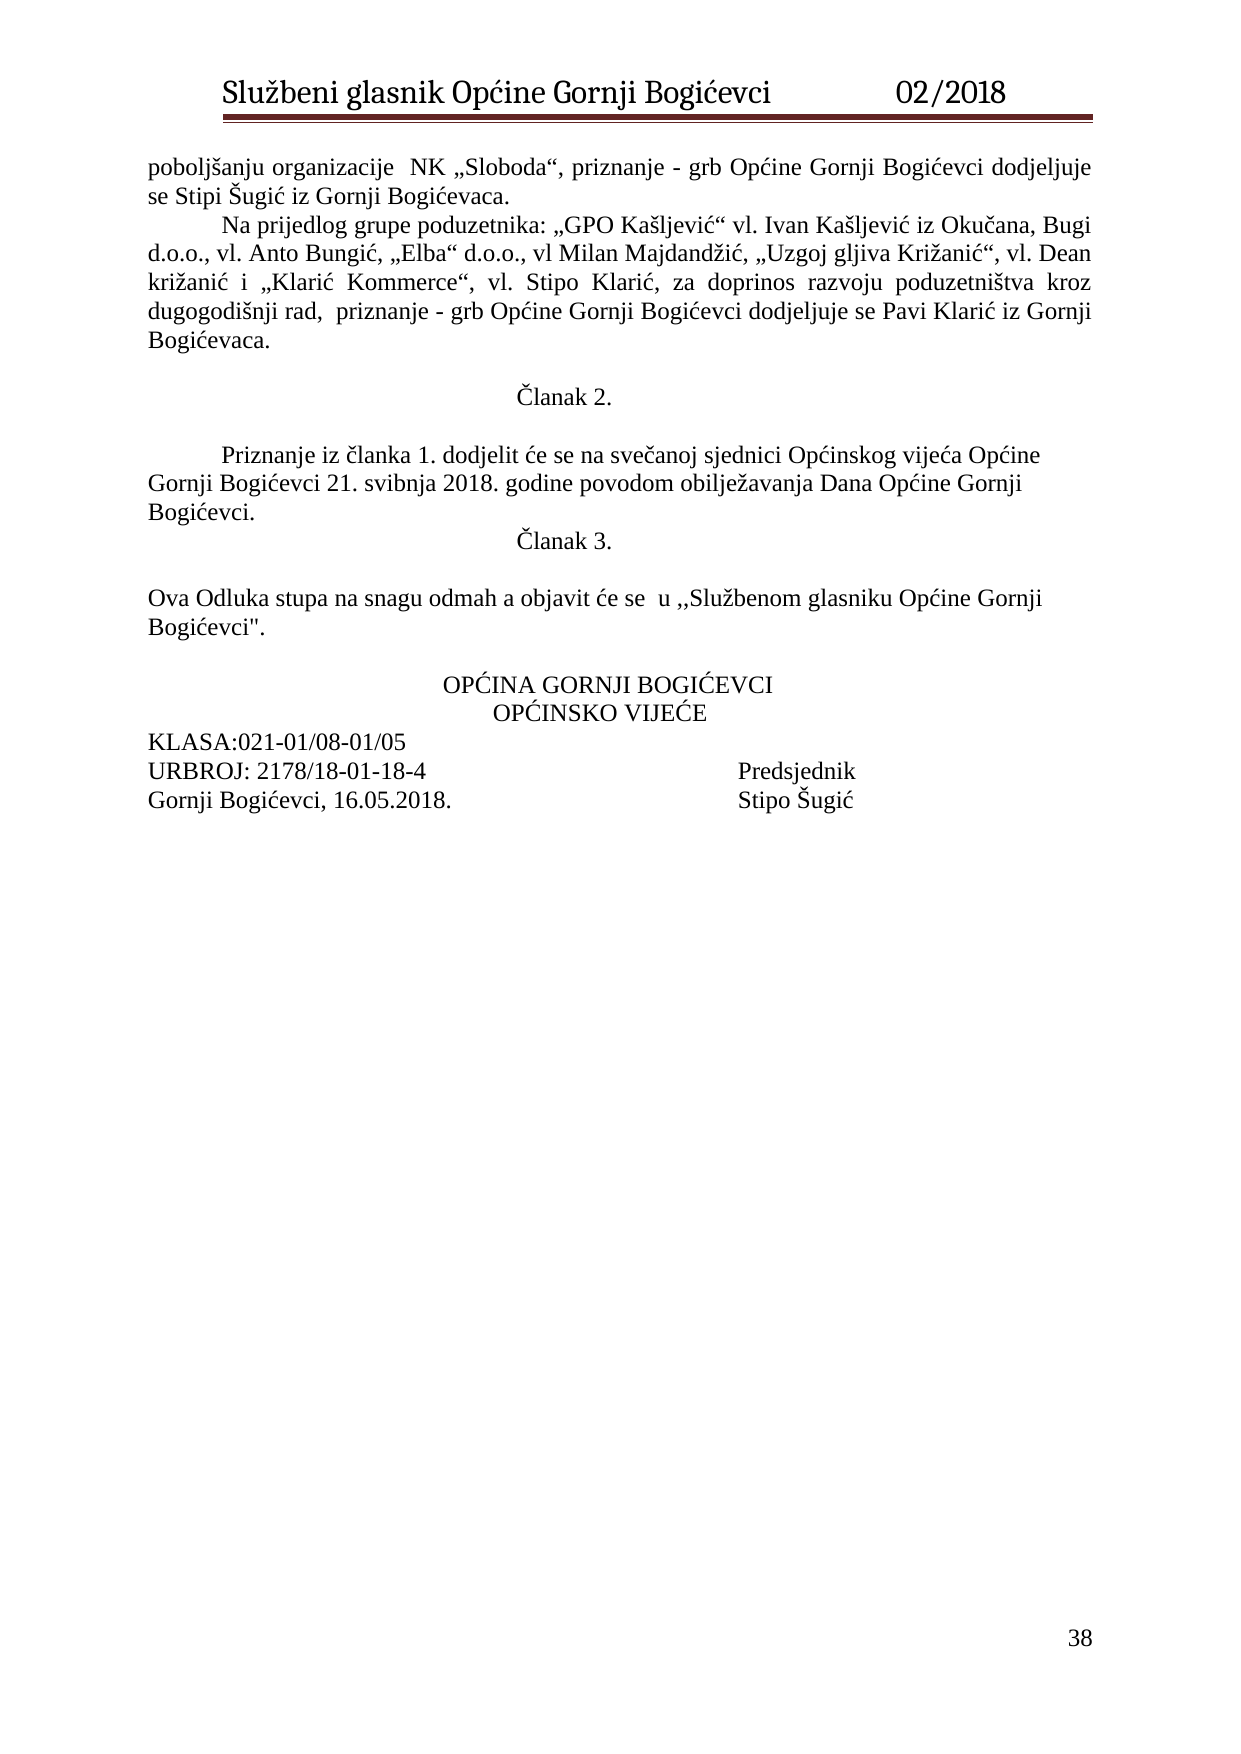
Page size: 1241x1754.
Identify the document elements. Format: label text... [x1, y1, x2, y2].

text KLASA:021-01/08-01/05 [148, 727, 1093, 756]
text Ova Odluka stupa na snagu odmah a objavit će se u ,,Službenom glasniku Općine Gornji Bogićevci". [148, 583, 1093, 641]
text Priznanje iz članka 1. dodjelit će se na svečanoj sjednici Općinskog vijeća Općine [221, 440, 1093, 468]
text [148, 152, 1093, 210]
text Članak 3. [443, 526, 1093, 555]
text OPĆINSKO VIJEĆE [443, 698, 1093, 727]
text URBROJ: 2178/18-01-18-4 Predsjednik [148, 756, 1093, 785]
text Gornji Bogićevci, 16.05.2018. Stipo Šugić [148, 785, 1093, 813]
text Članak 2. [443, 382, 1093, 411]
text Na prijedlog grupe poduzetnika: „GPO Kašljević“ vl. Ivan Kašljević iz Okučana, Bugi d.o.o., vl. Anto Bungić, „Elba“ d.o.o., vl Milan Majdandžić, „Uzgoj gljiva Križanić“, vl. Dean križanić i „Klarić Kommerce“, vl. Stipo Klarić, za doprinos razvoju poduzetništva kroz dugogodišnji rad, priznanje - grb Općine Gornji Bogićevci dodjeljuje se Pavi Klarić iz Gornji Bogićevaca. [148, 210, 1093, 353]
text OPĆINA GORNJI BOGIĆEVCI [369, 670, 1093, 698]
text Gornji Bogićevci 21. svibnja 2018. godine povodom obilježavanja Dana Općine Gornji Bogićevci. [148, 468, 1093, 526]
